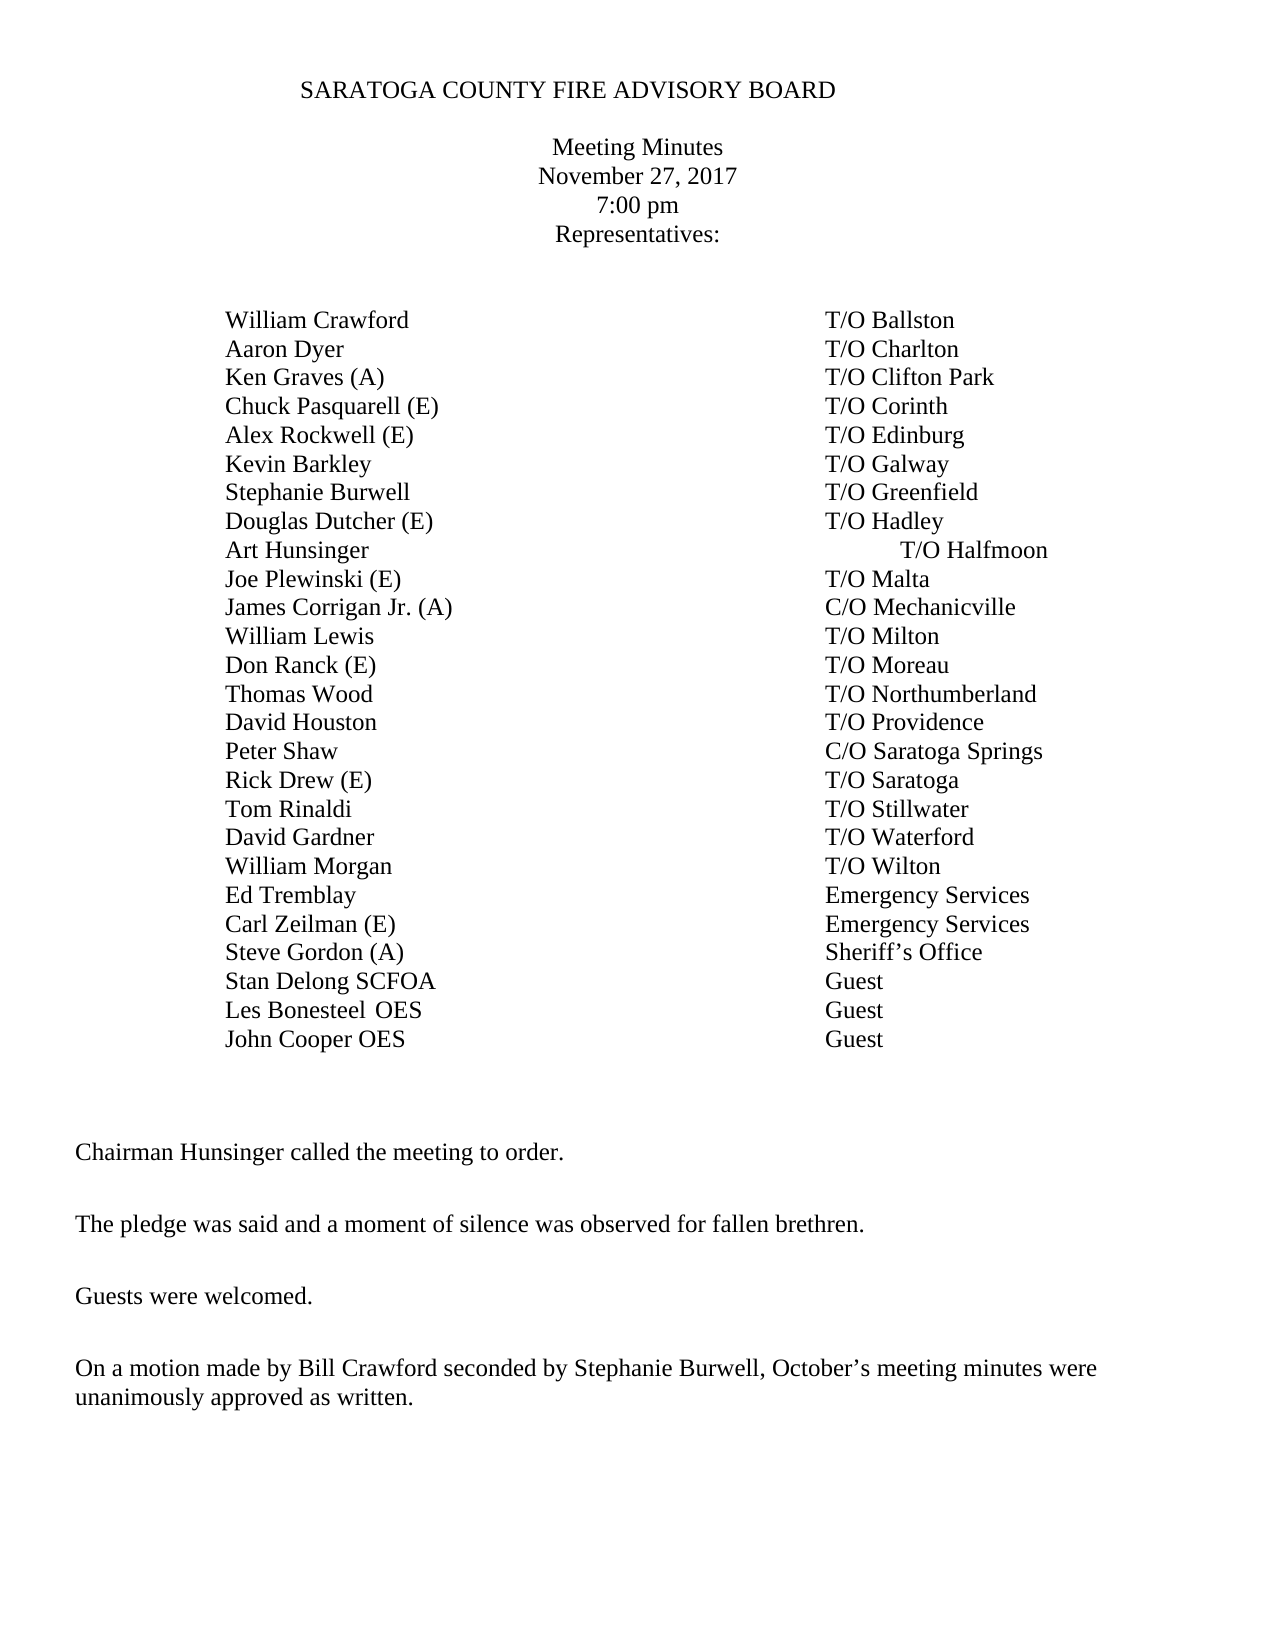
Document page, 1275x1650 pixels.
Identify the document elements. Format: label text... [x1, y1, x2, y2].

text Ken Graves (A) T/O Clifton Park [225, 362, 1200, 391]
text Ed Tremblay Emergency Services [225, 880, 1200, 909]
text Peter Shaw C/O Saratoga Springs [225, 736, 1200, 765]
text Les Bonesteel OES Guest [225, 995, 1200, 1024]
text David Gardner T/O Waterford [225, 822, 1200, 851]
text Alex Rockwell (E) T/O Edinburg [225, 420, 1200, 449]
text The pledge was said and a moment of silence was observed for fallen brethren. [75, 1209, 1200, 1238]
text 7:00 pm [75, 190, 1200, 219]
text November 27, 2017 [75, 161, 1200, 190]
text Guests were welcomed. [75, 1281, 1200, 1310]
text Thomas Wood T/O Northumberland [225, 679, 1200, 707]
text Douglas Dutcher (E) T/O Hadley [225, 506, 1200, 535]
text Rick Drew (E) T/O Saratoga [225, 765, 1200, 794]
text Joe Plewinski (E) T/O Malta [225, 564, 1200, 592]
text David Houston T/O Providence [225, 707, 1200, 736]
text Meeting Minutes [75, 132, 1200, 161]
text On a motion made by Bill Crawford seconded by Stephanie Burwell, October’s meeting minutes were unanimously approved as written. [75, 1353, 1200, 1410]
text Don Ranck (E) T/O Moreau [225, 650, 1200, 679]
text William Morgan T/O Wilton [225, 851, 1200, 880]
text Stephanie Burwell T/O Greenfield [225, 477, 1200, 506]
text Carl Zeilman (E) Emergency Services [225, 909, 1200, 937]
text Tom Rinaldi T/O Stillwater [225, 794, 1200, 822]
text Representatives: [75, 219, 1200, 247]
text Chairman Hunsinger called the meeting to order. [75, 1137, 1200, 1166]
text William Lewis T/O Milton [225, 621, 1200, 650]
text Aaron Dyer T/O Charlton [225, 334, 1200, 362]
text SARATOGA COUNTY FIRE ADVISORY BOARD [225, 75, 1200, 104]
text Steve Gordon (A) Sheriff’s Office [225, 937, 1200, 966]
text William Crawford T/O Ballston [225, 305, 1200, 334]
text James Corrigan Jr. (A) C/O Mechanicville [225, 592, 1200, 621]
text Chuck Pasquarell (E) T/O Corinth [225, 391, 1200, 420]
text Stan Delong SCFOA Guest [225, 966, 1200, 995]
text Art Hunsinger T/O Halfmoon [225, 535, 1200, 564]
text John Cooper OES Guest [225, 1024, 1200, 1052]
text Kevin Barkley T/O Galway [225, 449, 1200, 477]
